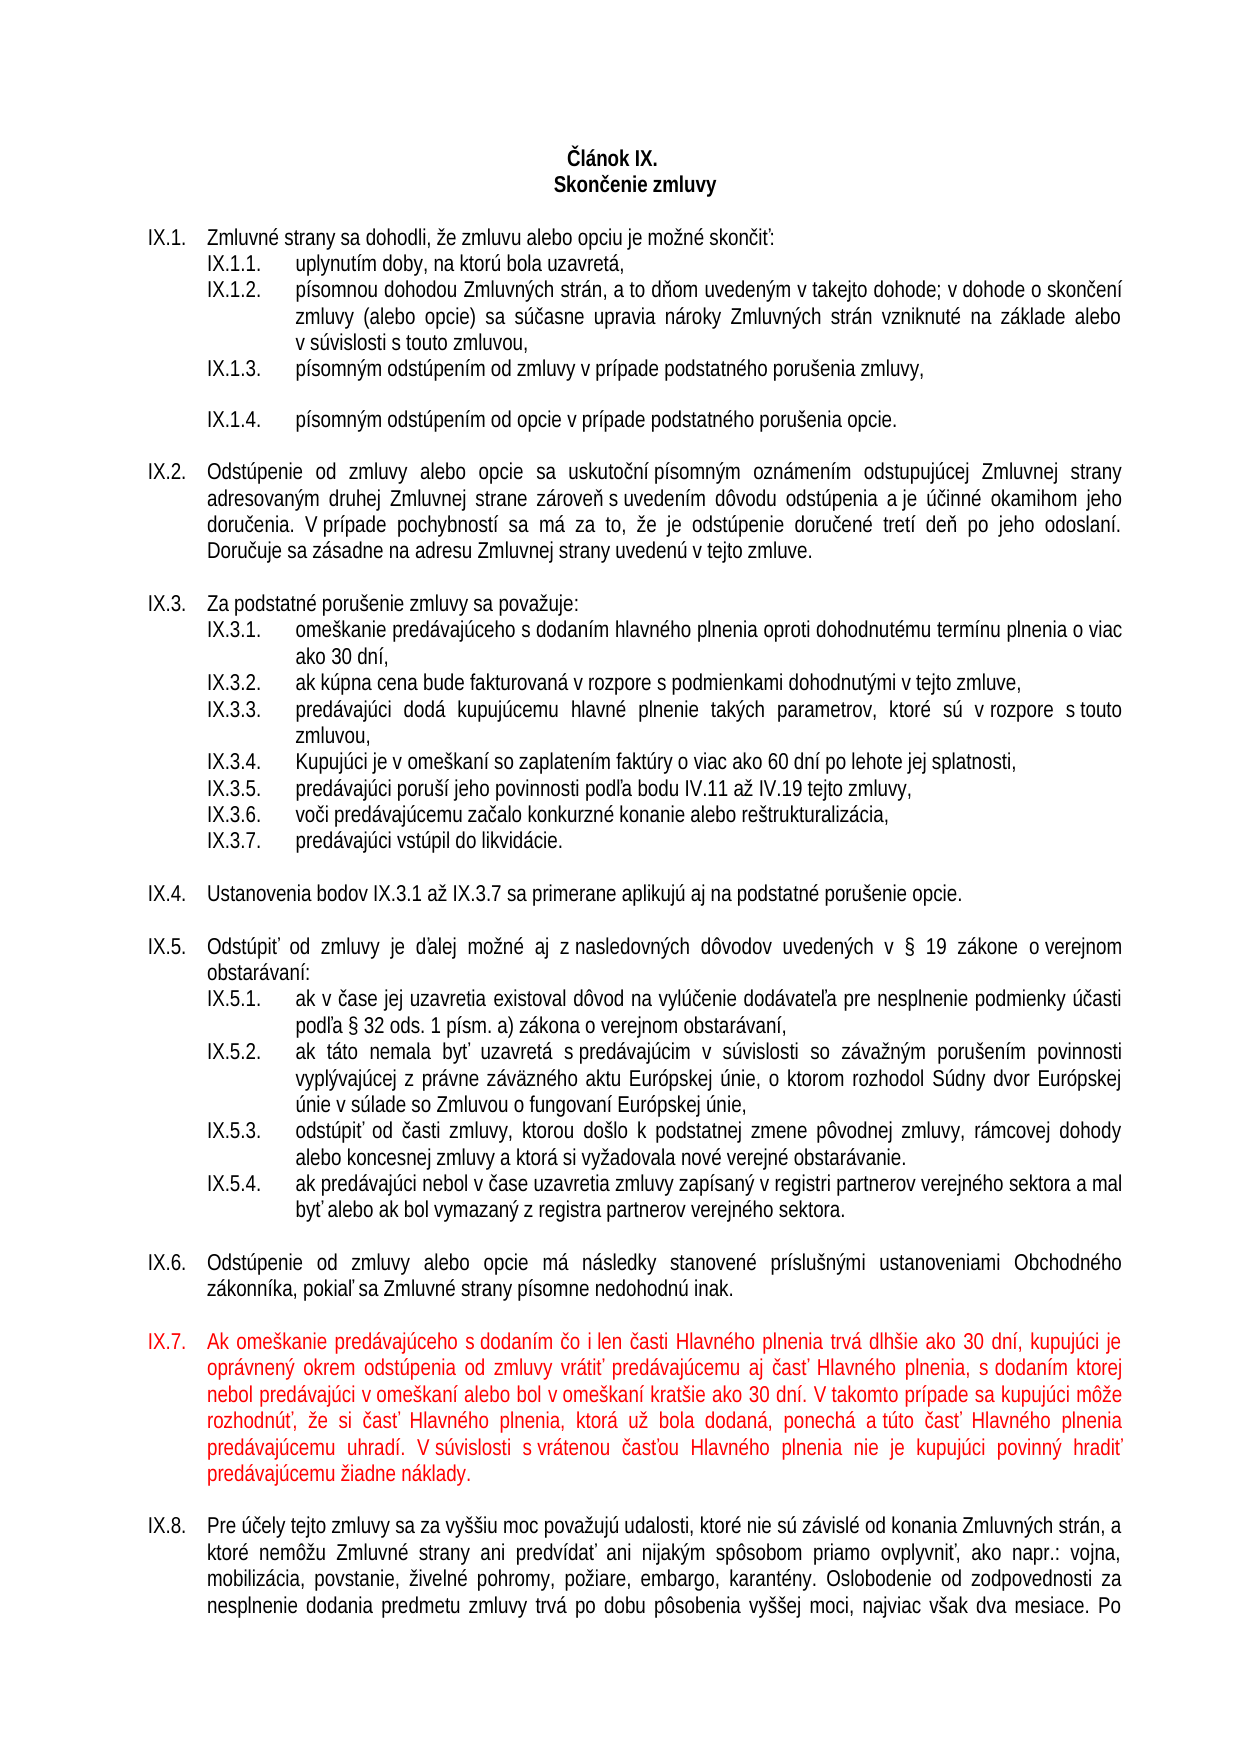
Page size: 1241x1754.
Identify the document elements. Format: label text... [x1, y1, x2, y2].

list omeškanie predávajúceho s dodaním hlavného plnenia oproti dohodnutému termínu plnenia o viac ako 30 dní, [207, 616, 1122, 669]
list ak táto nemala byť uzavretá s predávajúcim v súvislosti so závažným porušením povinnosti vyplývajúcej z právne záväzného aktu Európskej únie, o ktorom rozhodol Súdny dvor Európskej únie v súlade so Zmluvou o fungovaní Európskej únie, [207, 1038, 1122, 1117]
list Kupujúci je v omeškaní so zaplatením faktúry o viac ako 60 dní po lehote jej splatnosti, [207, 748, 1122, 774]
list voči predávajúcemu začalo konkurzné konanie alebo reštrukturalizácia, [207, 801, 1122, 827]
list Odstúpiť od zmluvy je ďalej možné aj z nasledovných dôvodov uvedených v § 19 zákone o verejnom obstarávaní: [148, 933, 1122, 985]
list Za podstatné porušenie zmluvy sa považuje: [148, 590, 1122, 616]
list ak predávajúci nebol v čase uzavretia zmluvy zapísaný v registri partnerov verejného sektora a mal byť alebo ak bol vymazaný z registra partnerov verejného sektora. [207, 1170, 1122, 1223]
list predávajúci poruší jeho povinnosti podľa bodu 4.11 až 4.19 tejto zmluvy, [207, 774, 1122, 801]
text Skončenie zmluvy [148, 171, 1122, 197]
list Odstúpenie od zmluvy alebo opcie má následky stanovené príslušnými ustanoveniami Obchodného zákonníka, pokiaľ sa Zmluvné strany písomne nedohodnú inak. [148, 1249, 1122, 1302]
list ak v čase jej uzavretia existoval dôvod na vylúčenie dodávateľa pre nesplnenie podmienky účasti podľa § 32 ods. 1 písm. a) zákona o verejnom obstarávaní, [207, 985, 1122, 1038]
list Ak omeškanie predávajúceho s dodaním čo i len časti Hlavného plnenia trvá dlhšie ako 30 dní, kupujúci je oprávnený okrem odstúpenia od zmluvy vrátiť predávajúcemu aj časť Hlavného plnenia, s dodaním ktorej nebol predávajúci v omeškaní alebo bol v omeškaní kratšie ako 30 dní. V takomto prípade sa kupujúci môže rozhodnúť, že si časť Hlavného plnenia, ktorá už bola dodaná, ponechá a túto časť Hlavného plnenia predávajúcemu uhradí. V súvislosti s vrátenou časťou Hlavného plnenia nie je kupujúci povinný hradiť predávajúcemu žiadne náklady. [148, 1328, 1122, 1486]
list Ustanovenia bodov 9.3.1 až 9.3.7 sa primerane aplikujú aj na podstatné porušenie opcie. [148, 880, 1122, 906]
list uplynutím doby, na ktorú bola uzavretá, [207, 250, 1122, 276]
list písomným odstúpením od opcie v prípade podstatného porušenia opcie. [207, 406, 1122, 432]
list Zmluvné strany sa dohodli, že zmluvu alebo opciu je možné skončiť: [148, 223, 1122, 250]
list predávajúci dodá kupujúcemu hlavné plnenie takých parametrov, ktoré sú v rozpore s touto zmluvou, [207, 696, 1122, 748]
list odstúpiť od časti zmluvy, ktorou došlo k podstatnej zmene pôvodnej zmluvy, rámcovej dohody alebo koncesnej zmluvy a ktorá si vyžadovala nové verejné obstarávanie. [207, 1117, 1122, 1170]
list predávajúci vstúpil do likvidácie. [207, 827, 1122, 854]
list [148, 1512, 1122, 1618]
list Odstúpenie od zmluvy alebo opcie sa uskutoční písomným oznámením odstupujúcej Zmluvnej strany adresovaným druhej Zmluvnej strane zároveň s uvedením dôvodu odstúpenia a je účinné okamihom jeho doručenia. V prípade pochybností sa má za to, že je odstúpenie doručené tretí deň po jeho odoslaní. Doručuje sa zásadne na adresu Zmluvnej strany uvedenú v tejto zmluve. [148, 458, 1122, 564]
list ak kúpna cena bude fakturovaná v rozpore s podmienkami dohodnutými v tejto zmluve, [207, 669, 1122, 696]
list písomnou dohodou Zmluvných strán, a to dňom uvedeným v takejto dohode; v dohode o skončení zmluvy (alebo opcie) sa súčasne upravia nároky Zmluvných strán vzniknuté na základe alebo v súvislosti s touto zmluvou, [207, 276, 1122, 355]
list písomným odstúpením od zmluvy v prípade podstatného porušenia zmluvy, [207, 355, 1122, 382]
